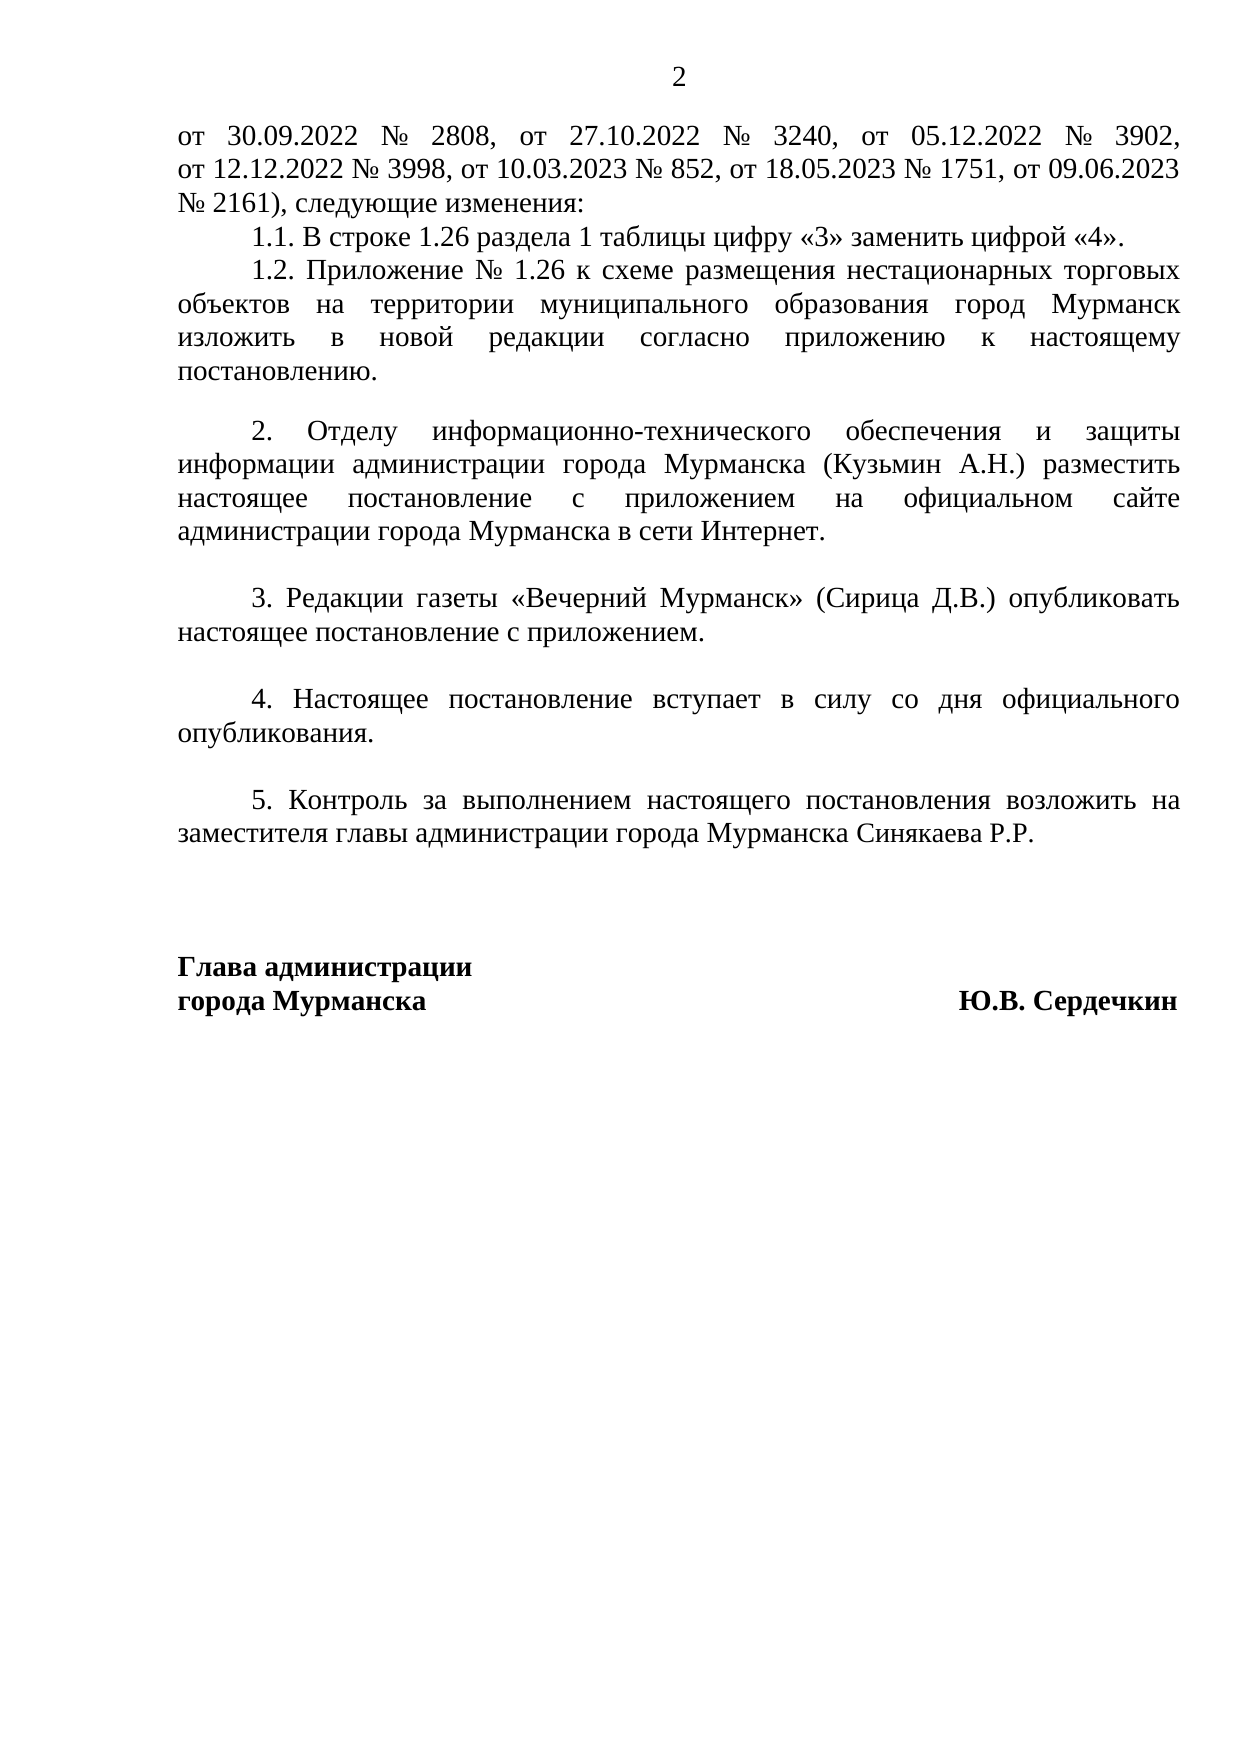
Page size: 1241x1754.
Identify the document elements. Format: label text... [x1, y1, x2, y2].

text 4. Настоящее постановление вступает в силу со дня официального опубликования. [177, 681, 1181, 748]
text 2. Отделу информационно-технического обеспечения и защиты информации администрации города Мурманска (Кузьмин А.Н.) разместить настоящее постановление с приложением на официальном сайте администрации города Мурманска в сети Интернет. [177, 413, 1181, 547]
text 1.1. В строке 1.26 раздела 1 таблицы цифру «3» заменить цифрой «4». [177, 219, 1181, 252]
text 5. Контроль за выполнением настоящего постановления возложить на заместителя главы администрации города Мурманска Синякаева Р.Р. [177, 782, 1181, 849]
text 1.2. Приложение № 1.26 к схеме размещения нестационарных торговых объектов на территории муниципального образования город Мурманск изложить в новой редакции согласно приложению к настоящему постановлению. [177, 252, 1181, 386]
text города Мурманска Ю.В. Сердечкин [177, 983, 1181, 1017]
text 3. Редакции газеты «Вечерний Мурманск» (Сирица Д.В.) опубликовать настоящее постановление с приложением. [177, 581, 1181, 648]
text Глава администрации [177, 949, 1181, 983]
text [177, 118, 1181, 219]
